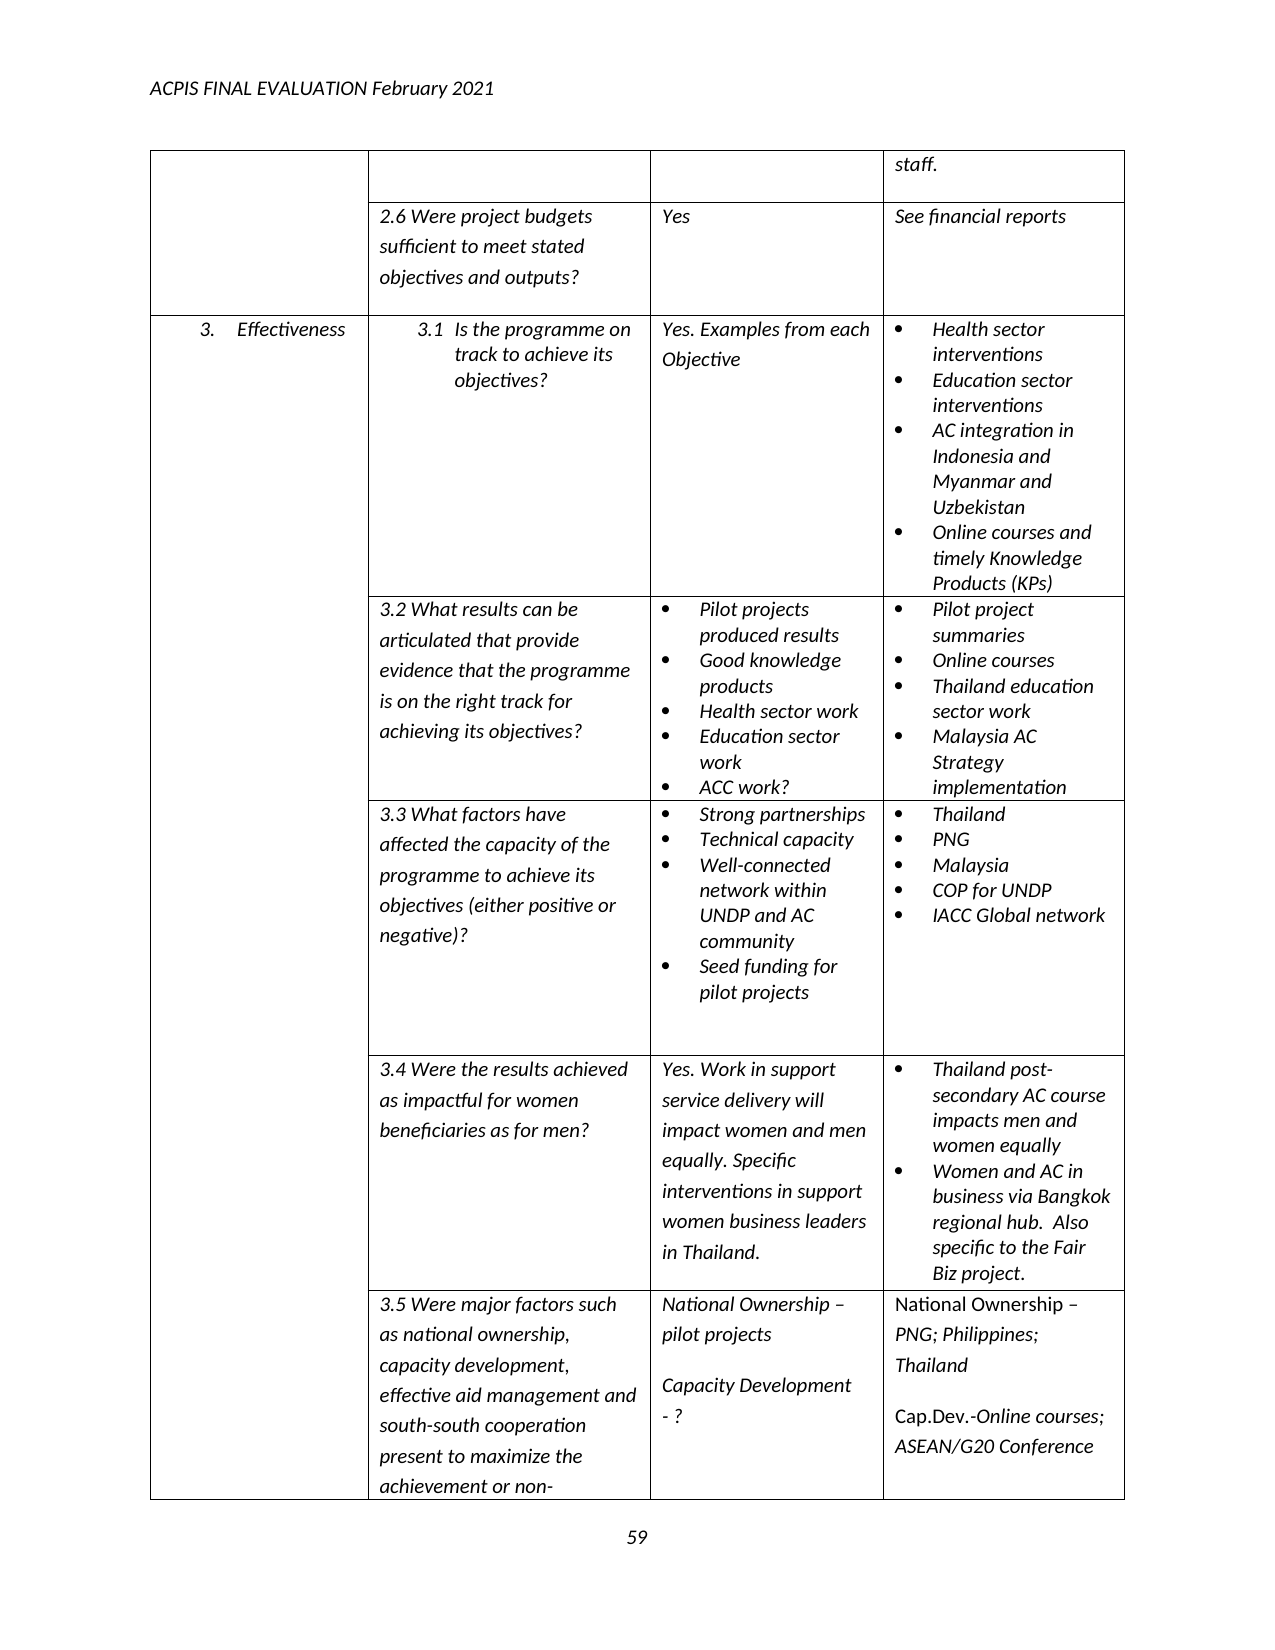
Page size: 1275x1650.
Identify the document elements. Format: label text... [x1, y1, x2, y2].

table_cell Yes. Examples from each Objective [651, 316, 883, 596]
table_cell 3.4 Were the results achieved as impactful for women beneficiaries as for men? [369, 1056, 650, 1290]
table_cell 3.3 What factors have affected the capacity of the programme to achieve its objectives (either positive or negative)? [369, 801, 650, 1055]
table_cell 2.6 Were project budgets sufficient to meet stated objectives and outputs? [369, 203, 650, 315]
table_cell 3.2 What results can be articulated that provide evidence that the programme is on the right track for achieving its objectives? [369, 597, 650, 800]
table_cell Yes. Work in support service delivery will impact women and men equally. Specific interventions in support women business leaders in Thailand. [651, 1056, 883, 1290]
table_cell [884, 151, 1124, 202]
table_cell Thailand PNG Malaysia COP for UNDP IACC Global network [884, 801, 1124, 1055]
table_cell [369, 1291, 650, 1499]
table_cell Strong partnerships Technical capacity Well-connected network within UNDP and AC community Seed funding for pilot projects [651, 801, 883, 1055]
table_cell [884, 1291, 1124, 1499]
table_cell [651, 151, 883, 202]
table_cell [369, 151, 650, 202]
table_cell Health sector interventions Education sector interventions AC integration in Indonesia and Myanmar and Uzbekistan Online courses and timely Knowledge Products (KPs) [884, 316, 1124, 596]
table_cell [651, 1291, 883, 1499]
table_cell Pilot project summaries Online courses Thailand education sector work Malaysia AC Strategy implementation [884, 597, 1124, 800]
table_cell Pilot projects produced results Good knowledge products Health sector work Education sector work ACC work? [651, 597, 883, 800]
table_cell Effectiveness [151, 316, 368, 1499]
table_cell Yes [651, 203, 883, 315]
table_cell Thailand post-secondary AC course impacts men and women equally Women and AC in business via Bangkok regional hub. Also specific to the Fair Biz project. [884, 1056, 1124, 1290]
table_cell Is the programme on track to achieve its objectives? [369, 316, 650, 596]
table_cell See financial reports [884, 203, 1124, 315]
